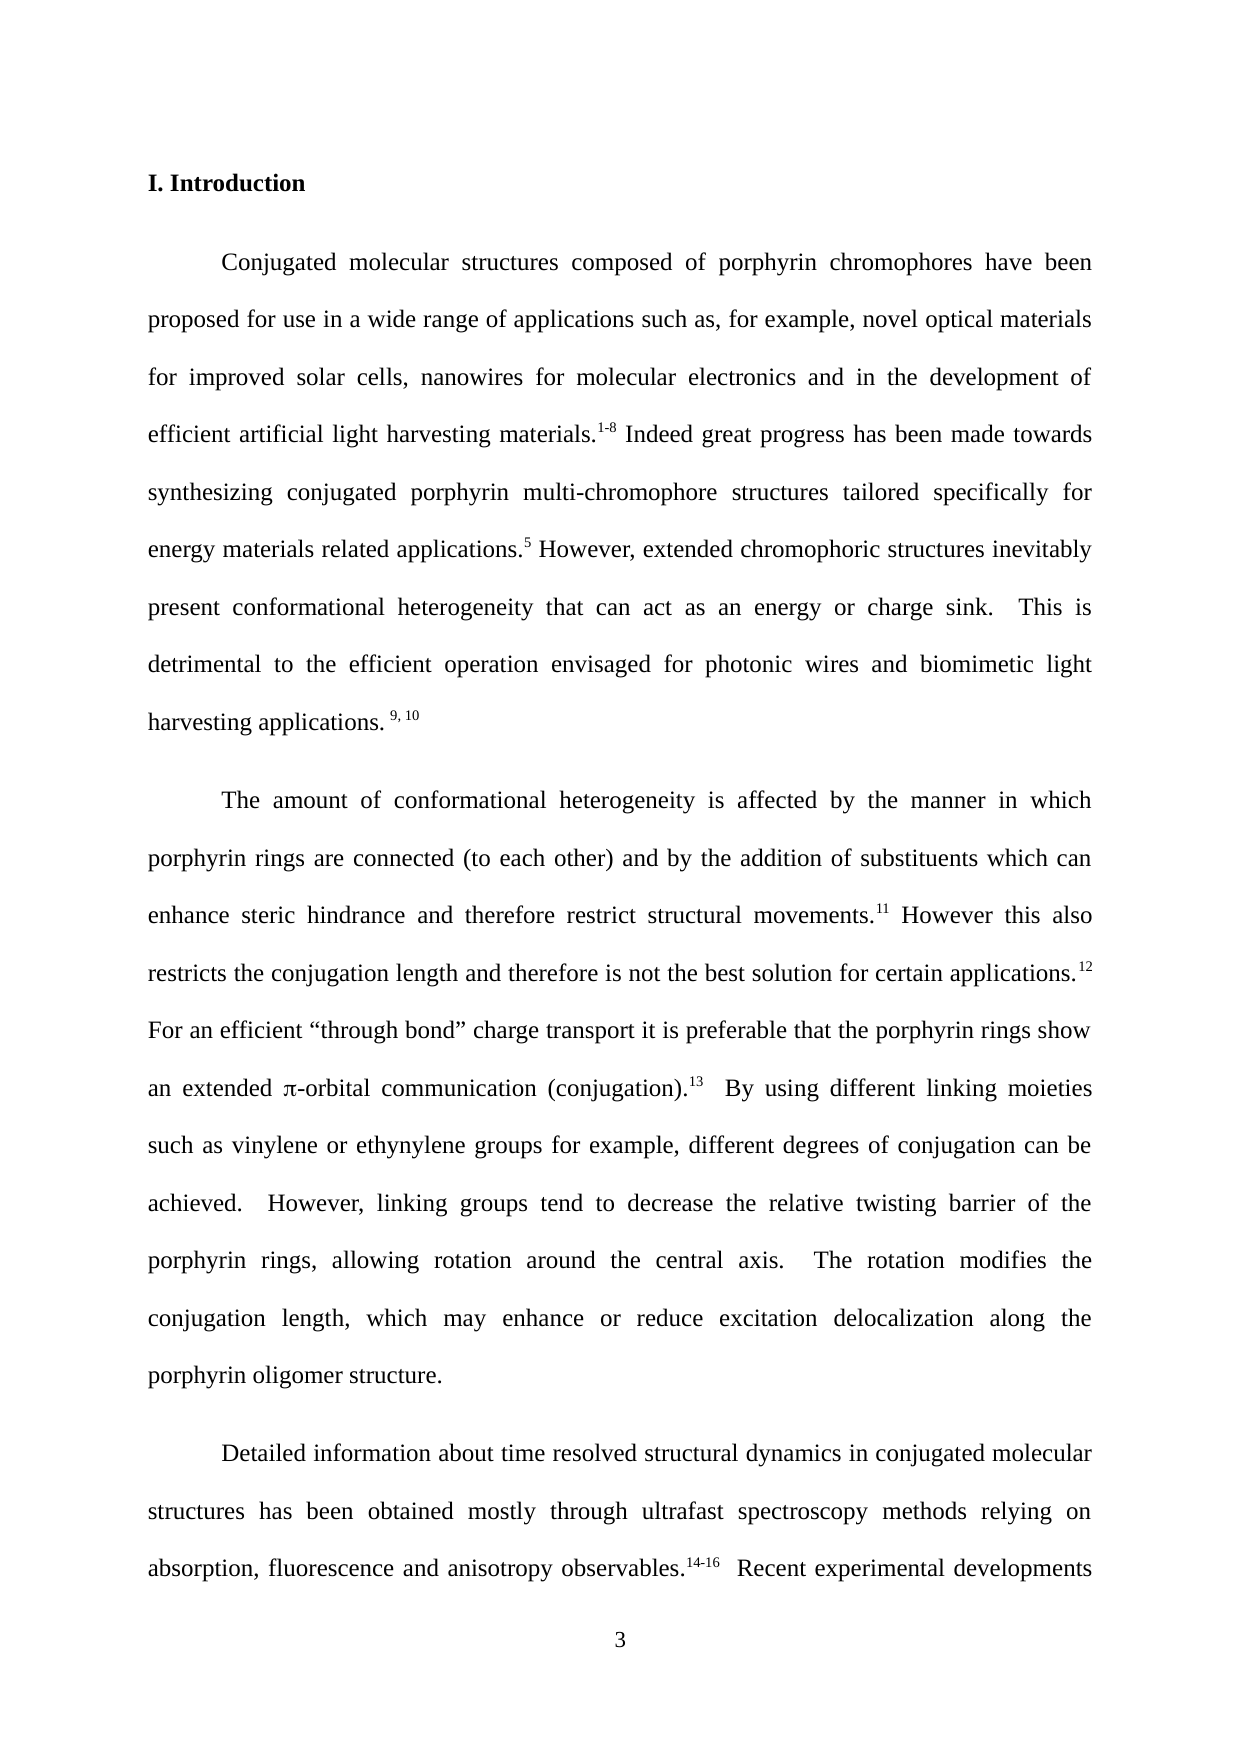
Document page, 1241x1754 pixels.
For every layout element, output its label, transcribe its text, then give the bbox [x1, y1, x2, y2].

text I. Introduction [148, 168, 1093, 197]
text The amount of conformational heterogeneity is affected by the manner in which porphyrin rings are connected (to each other) and by the addition of substituents which can enhance steric hindrance and therefore restrict structural movements.11 However this also restricts the conjugation length and therefore is not the best solution for certain applications.12 For an efficient “through bond” charge transport it is preferable that the porphyrin rings show an extended -orbital communication (conjugation).13 By using different linking moieties such as vinylene or ethynylene groups for example, different degrees of conjugation can be achieved. However, linking groups tend to decrease the relative twisting barrier of the porphyrin rings, allowing rotation around the central axis. The rotation modifies the conjugation length, which may enhance or reduce excitation delocalization along the porphyrin oligomer structure. [148, 785, 1093, 1389]
text Conjugated molecular structures composed of porphyrin chromophores have been proposed for use in a wide range of applications such as, for example, novel optical materials for improved solar cells, nanowires for molecular electronics and in the development of efficient artificial light harvesting materials.1-8 Indeed great progress has been made towards synthesizing conjugated porphyrin multi-chromophore structures tailored specifically for energy materials related applications.5 However, extended chromophoric structures inevitably present conformational heterogeneity that can act as an energy or charge sink. This is detrimental to the efficient operation envisaged for photonic wires and biomimetic light harvesting applications. 9, 10 [148, 247, 1093, 736]
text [148, 1438, 1093, 1582]
